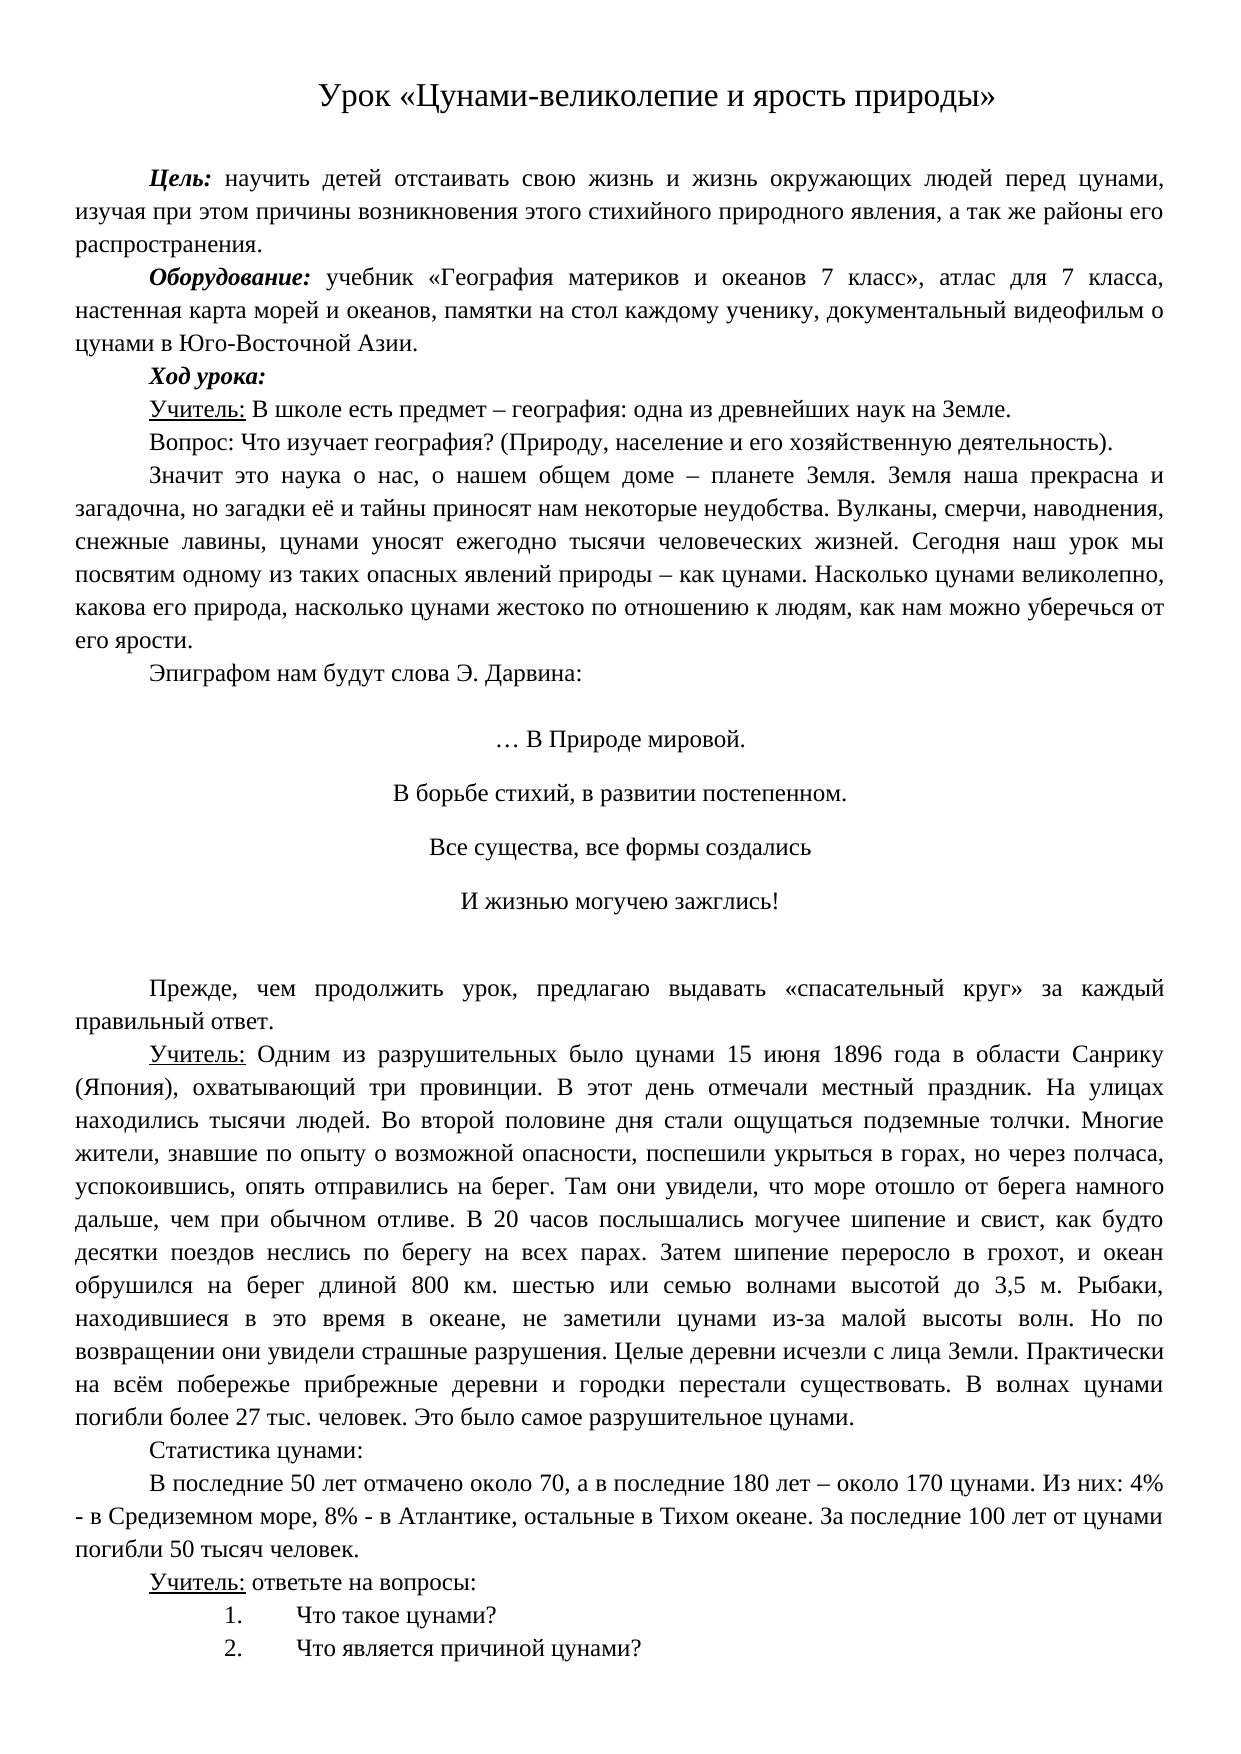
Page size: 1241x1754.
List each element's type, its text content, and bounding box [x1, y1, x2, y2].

text Оборудование: учебник «География материков и океанов 7 класс», атлас для 7 класса, настенная карта морей и океанов, памятки на стол каждому ученику, документальный видеофильм о цунами в Юго-Восточной Азии. [75, 262, 1165, 357]
text Все существа, все формы создались [75, 832, 1165, 861]
text В последние 50 лет отмачено около 70, а в последние 180 лет – около 170 цунами. Из них: 4% - в Средиземном море, 8% - в Атлантике, остальные в Тихом океане. За последние 100 лет от цунами погибли 50 тысяч человек. [75, 1468, 1165, 1563]
text Учитель: Одним из разрушительных было цунами 15 июня 1896 года в области Санрику (Япония), охватывающий три провинции. В этот день отмечали местный праздник. На улицах находились тысячи людей. Во второй половине дня стали ощущаться подземные толчки. Многие жители, знавшие по опыту о возможной опасности, поспешили укрыться в горах, но через полчаса, успокоившись, опять отправились на берег. Там они увидели, что море отошло от берега намного дальше, чем при обычном отливе. В 20 часов послышались могучее шипение и свист, как будто десятки поездов неслись по берегу на всех парах. Затем шипение переросло в грохот, и океан обрушился на берег длиной 800 км. шестью или семью волнами высотой до 3,5 м. Рыбаки, находившиеся в это время в океане, не заметили цунами из-за малой высоты волн. Но по возвращении они увидели страшные разрушения. Целые деревни исчезли с лица Земли. Практически на всём побережье прибрежные деревни и городки перестали существовать. В волнах цунами погибли более 27 тыс. человек. Это было самое разрушительное цунами. [75, 1039, 1165, 1431]
text Вопрос: Что изучает география? (Природу, население и его хозяйственную деятельность). [75, 427, 1165, 456]
text Ход урока: [75, 361, 1165, 390]
text И жизнью могучею зажглись! [75, 886, 1165, 915]
text Урок «Цунами-великолепие и ярость природы» [75, 75, 1165, 113]
text Эпиграфом нам будут слова Э. Дарвина: [75, 658, 1165, 687]
text … В Природе мировой. [75, 724, 1165, 753]
text Прежде, чем продолжить урок, предлагаю выдавать «спасательный круг» за каждый правильный ответ. [75, 973, 1165, 1035]
list Что является причиной цунами? [150, 1633, 1165, 1662]
text В борьбе стихий, в развитии постепенном. [75, 778, 1165, 807]
text Значит это наука о нас, о нашем общем доме – планете Земля. Земля наша прекрасна и загадочна, но загадки её и тайны приносят нам некоторые неудобства. Вулканы, смерчи, наводнения, снежные лавины, цунами уносят ежегодно тысячи человеческих жизней. Сегодня наш урок мы посвятим одному из таких опасных явлений природы – как цунами. Насколько цунами великолепно, какова его природа, насколько цунами жестоко по отношению к людям, как нам можно уберечься от его ярости. [75, 460, 1165, 654]
list Что такое цунами? [150, 1600, 1165, 1629]
text Учитель: ответьте на вопросы: [75, 1567, 1165, 1596]
text Статистика цунами: [75, 1435, 1165, 1464]
text Учитель: В школе есть предмет – география: одна из древнейших наук на Земле. [75, 394, 1165, 423]
text Цель: научить детей отстаивать свою жизнь и жизнь окружающих людей перед цунами, изучая при этом причины возникновения этого стихийного природного явления, а так же районы его распространения. [75, 163, 1165, 258]
